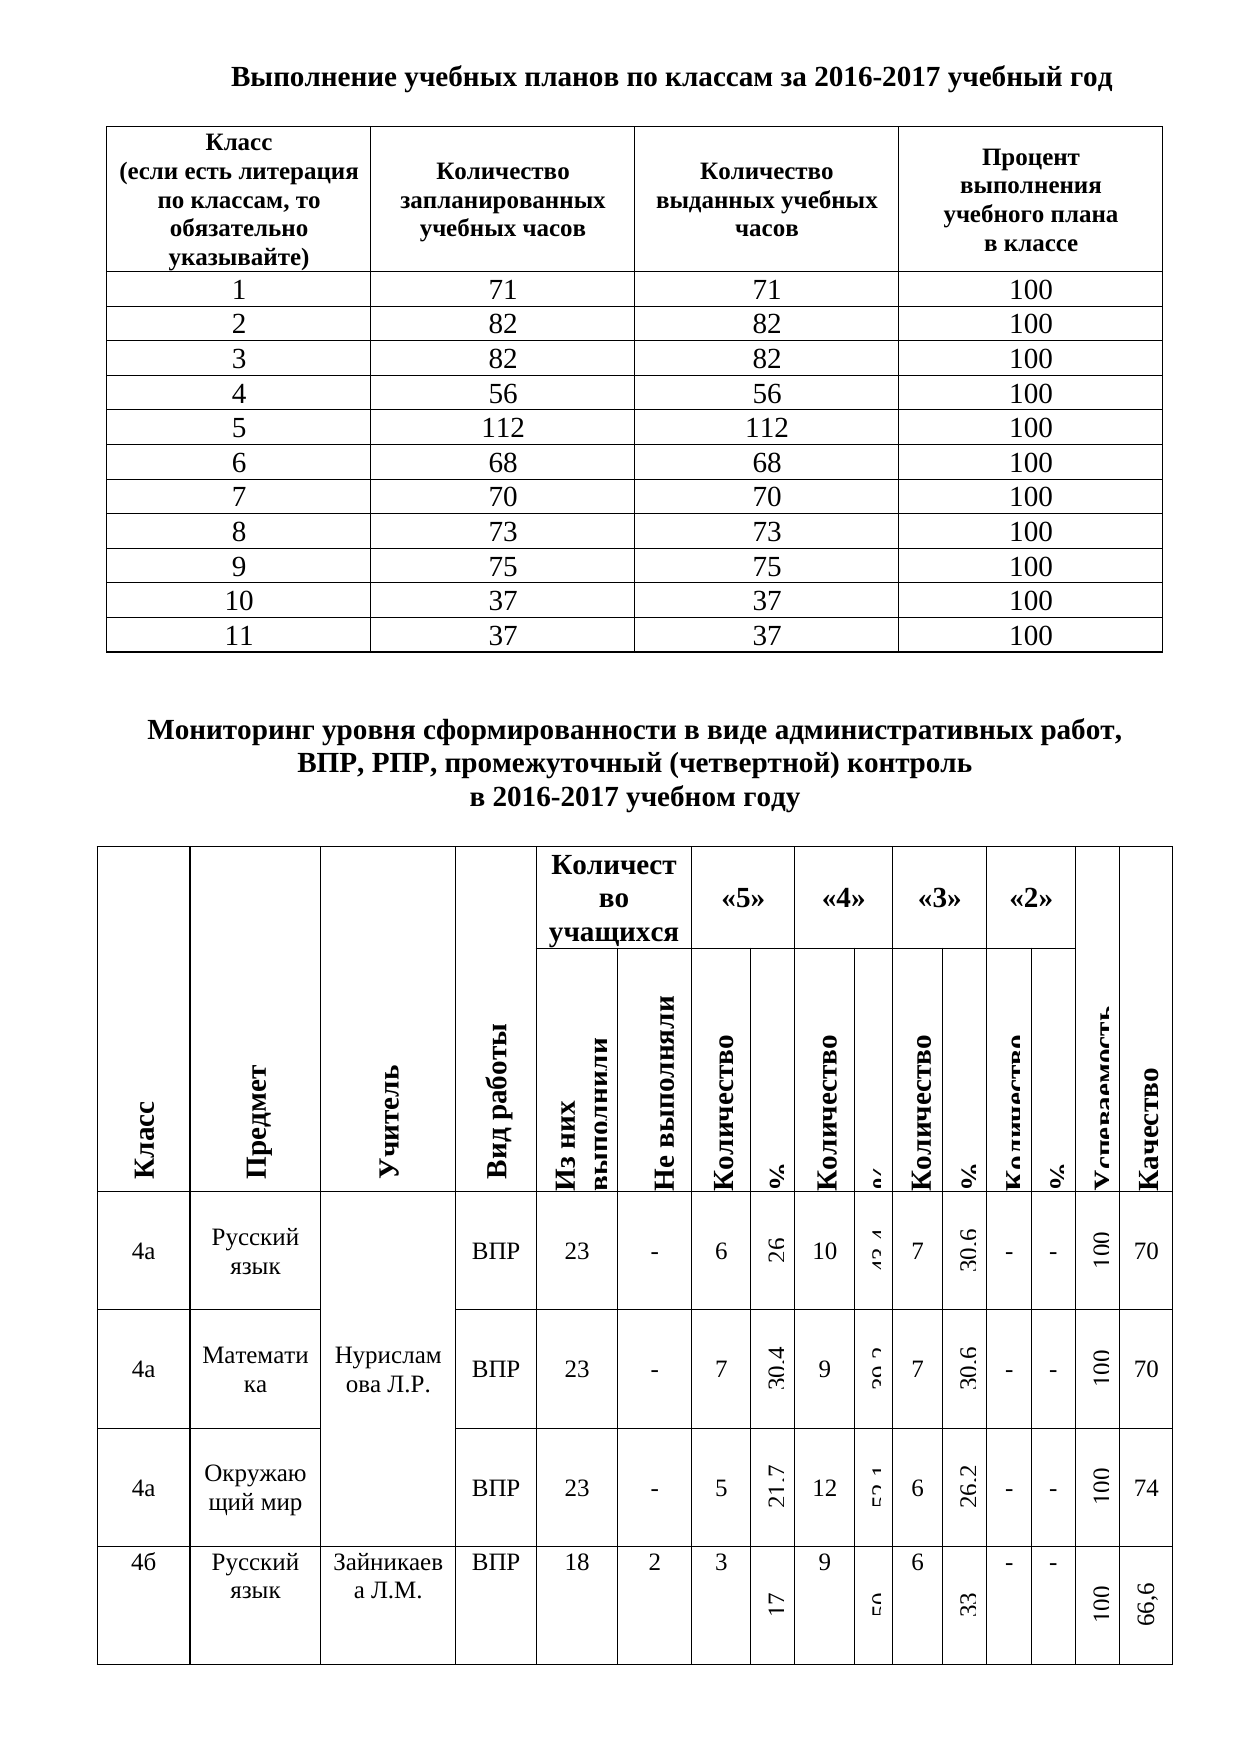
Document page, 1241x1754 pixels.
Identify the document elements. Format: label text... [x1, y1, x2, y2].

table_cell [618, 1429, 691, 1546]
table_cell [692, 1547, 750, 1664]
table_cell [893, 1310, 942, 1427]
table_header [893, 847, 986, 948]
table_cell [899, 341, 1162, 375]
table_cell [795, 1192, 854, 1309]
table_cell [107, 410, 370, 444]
text в 2016-2017 учебном году [118, 779, 1152, 812]
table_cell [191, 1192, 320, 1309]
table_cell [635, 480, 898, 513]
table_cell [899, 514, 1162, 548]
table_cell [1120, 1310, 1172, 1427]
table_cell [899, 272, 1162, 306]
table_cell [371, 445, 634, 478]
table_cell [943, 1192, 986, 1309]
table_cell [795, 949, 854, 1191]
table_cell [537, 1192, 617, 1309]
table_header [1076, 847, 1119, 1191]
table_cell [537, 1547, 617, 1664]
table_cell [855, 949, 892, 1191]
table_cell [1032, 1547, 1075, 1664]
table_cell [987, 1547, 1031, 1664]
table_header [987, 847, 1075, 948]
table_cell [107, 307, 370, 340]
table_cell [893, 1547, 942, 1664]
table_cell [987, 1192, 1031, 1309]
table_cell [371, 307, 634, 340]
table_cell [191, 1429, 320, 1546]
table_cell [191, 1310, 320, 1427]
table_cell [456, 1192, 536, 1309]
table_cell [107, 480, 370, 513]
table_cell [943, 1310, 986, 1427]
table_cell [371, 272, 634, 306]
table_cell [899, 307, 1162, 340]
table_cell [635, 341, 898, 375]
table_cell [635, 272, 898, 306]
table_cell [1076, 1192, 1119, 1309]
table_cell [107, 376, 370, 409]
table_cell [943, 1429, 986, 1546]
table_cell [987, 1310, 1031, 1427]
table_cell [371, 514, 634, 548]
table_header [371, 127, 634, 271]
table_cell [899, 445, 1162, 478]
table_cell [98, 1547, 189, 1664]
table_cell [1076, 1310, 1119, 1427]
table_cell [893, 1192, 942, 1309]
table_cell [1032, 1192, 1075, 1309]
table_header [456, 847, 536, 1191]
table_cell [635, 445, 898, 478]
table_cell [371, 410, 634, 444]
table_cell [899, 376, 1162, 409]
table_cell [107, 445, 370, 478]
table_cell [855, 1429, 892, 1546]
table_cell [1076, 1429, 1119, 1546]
text Мониторинг уровня сформированности в виде административных работ, ВПР, РПР, промежуточный (четвертной) контроль [118, 712, 1152, 779]
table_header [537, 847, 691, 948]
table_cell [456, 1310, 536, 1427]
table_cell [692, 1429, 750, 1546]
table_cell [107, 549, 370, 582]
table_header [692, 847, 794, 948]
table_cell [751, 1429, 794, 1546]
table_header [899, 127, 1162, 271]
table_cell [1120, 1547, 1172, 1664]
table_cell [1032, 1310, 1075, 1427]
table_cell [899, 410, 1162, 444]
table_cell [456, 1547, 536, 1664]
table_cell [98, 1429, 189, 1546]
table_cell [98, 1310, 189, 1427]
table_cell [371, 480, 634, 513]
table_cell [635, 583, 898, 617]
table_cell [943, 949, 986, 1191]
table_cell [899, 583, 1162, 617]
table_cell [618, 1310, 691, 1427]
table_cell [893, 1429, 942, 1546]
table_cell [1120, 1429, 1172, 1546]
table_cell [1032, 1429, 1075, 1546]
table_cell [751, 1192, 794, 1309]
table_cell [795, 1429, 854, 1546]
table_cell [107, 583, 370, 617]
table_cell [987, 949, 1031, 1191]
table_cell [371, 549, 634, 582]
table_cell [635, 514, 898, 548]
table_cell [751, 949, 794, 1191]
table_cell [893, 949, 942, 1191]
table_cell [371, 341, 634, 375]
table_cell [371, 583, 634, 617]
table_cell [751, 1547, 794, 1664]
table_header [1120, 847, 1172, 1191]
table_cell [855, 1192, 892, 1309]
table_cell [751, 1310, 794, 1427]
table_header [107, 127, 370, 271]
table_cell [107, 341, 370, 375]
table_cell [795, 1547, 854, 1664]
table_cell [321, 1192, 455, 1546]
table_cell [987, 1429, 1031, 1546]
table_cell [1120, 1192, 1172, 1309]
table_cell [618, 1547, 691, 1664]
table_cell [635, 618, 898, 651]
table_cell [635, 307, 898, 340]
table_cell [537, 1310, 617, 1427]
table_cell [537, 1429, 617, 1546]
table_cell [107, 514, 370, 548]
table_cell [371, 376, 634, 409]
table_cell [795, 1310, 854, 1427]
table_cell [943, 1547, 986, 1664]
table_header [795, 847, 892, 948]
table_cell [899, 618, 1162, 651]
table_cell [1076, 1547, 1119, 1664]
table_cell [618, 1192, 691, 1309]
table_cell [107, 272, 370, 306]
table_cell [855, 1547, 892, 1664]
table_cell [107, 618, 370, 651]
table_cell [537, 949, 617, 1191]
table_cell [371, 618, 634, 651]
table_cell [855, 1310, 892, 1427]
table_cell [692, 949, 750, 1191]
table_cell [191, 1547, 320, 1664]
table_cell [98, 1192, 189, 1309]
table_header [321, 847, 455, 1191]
text Выполнение учебных планов по классам за 2016-2017 учебный год [118, 59, 1152, 93]
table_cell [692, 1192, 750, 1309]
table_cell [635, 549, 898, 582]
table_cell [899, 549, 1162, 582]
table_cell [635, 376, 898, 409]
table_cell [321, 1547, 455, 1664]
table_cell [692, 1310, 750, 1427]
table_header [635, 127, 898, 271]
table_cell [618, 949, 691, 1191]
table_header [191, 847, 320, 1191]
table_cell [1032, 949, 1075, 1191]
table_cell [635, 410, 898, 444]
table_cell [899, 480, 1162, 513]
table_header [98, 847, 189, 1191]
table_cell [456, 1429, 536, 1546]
